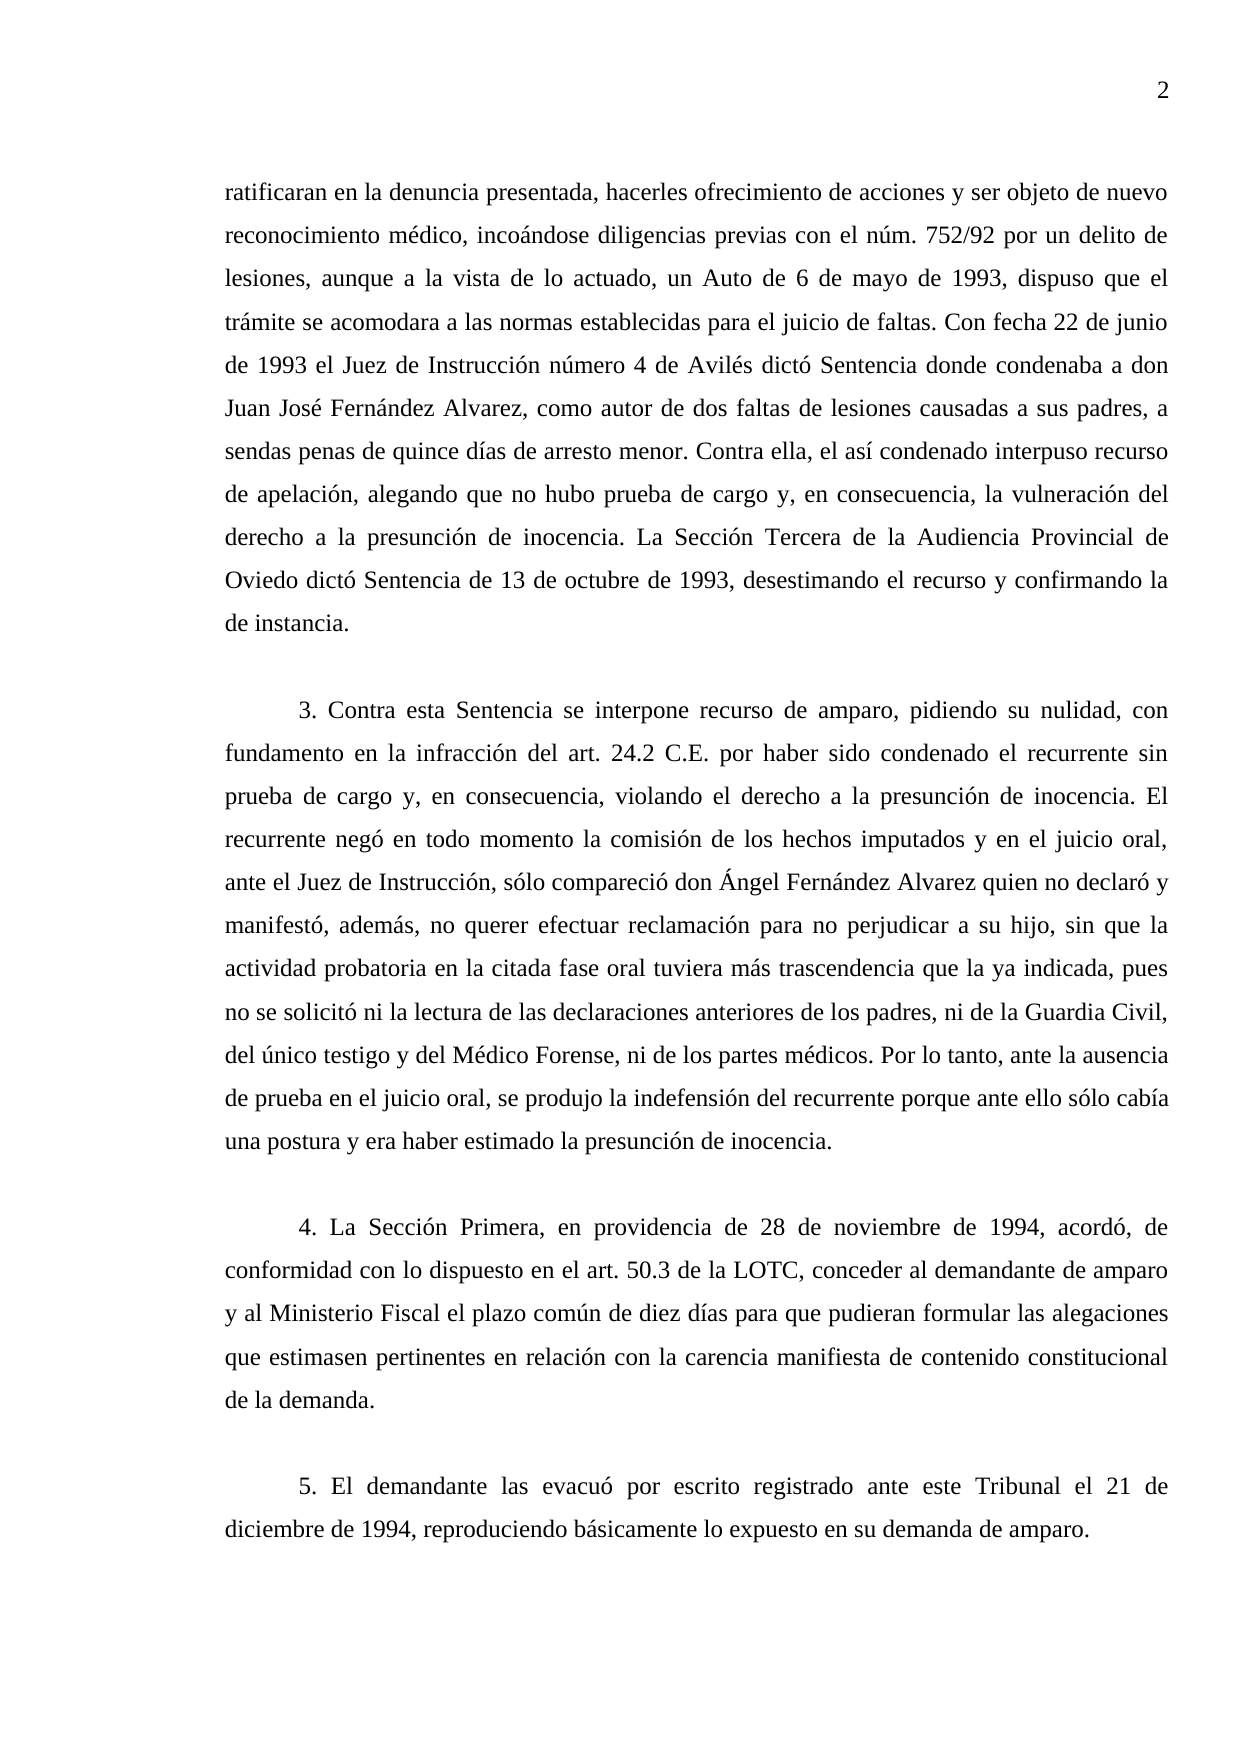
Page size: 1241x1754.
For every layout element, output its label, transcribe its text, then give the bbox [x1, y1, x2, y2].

text 4. La Sección Primera, en providencia de 28 de noviembre de 1994, acordó, de conformidad con lo dispuesto en el art. 50.3 de la LOTC, conceder al demandante de amparo y al Ministerio Fiscal el plazo común de diez días para que pudieran formular las alegaciones que estimasen pertinentes en relación con la carencia manifiesta de contenido constitucional de la demanda. [224, 1212, 1169, 1413]
text 3. Contra esta Sentencia se interpone recurso de amparo, pidiendo su nulidad, con fundamento en la infracción del art. 24.2 C.E. por haber sido condenado el recurrente sin prueba de cargo y, en consecuencia, violando el derecho a la presunción de inocencia. El recurrente negó en todo momento la comisión de los hechos imputados y en el juicio oral, ante el Juez de Instrucción, sólo compareció don Ángel Fernández Alvarez quien no declaró y manifestó, además, no querer efectuar reclamación para no perjudicar a su hijo, sin que la actividad probatoria en la citada fase oral tuviera más trascendencia que la ya indicada, pues no se solicitó ni la lectura de las declaraciones anteriores de los padres, ni de la Guardia Civil, del único testigo y del Médico Forense, ni de los partes médicos. Por lo tanto, ante la ausencia de prueba en el juicio oral, se produjo la indefensión del recurrente porque ante ello sólo cabía una postura y era haber estimado la presunción de inocencia. [224, 695, 1169, 1155]
text 5. El demandante las evacuó por escrito registrado ante este Tribunal el 21 de diciembre de 1994, reproduciendo básicamente lo expuesto en su demanda de amparo. [224, 1471, 1169, 1543]
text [224, 177, 1169, 637]
